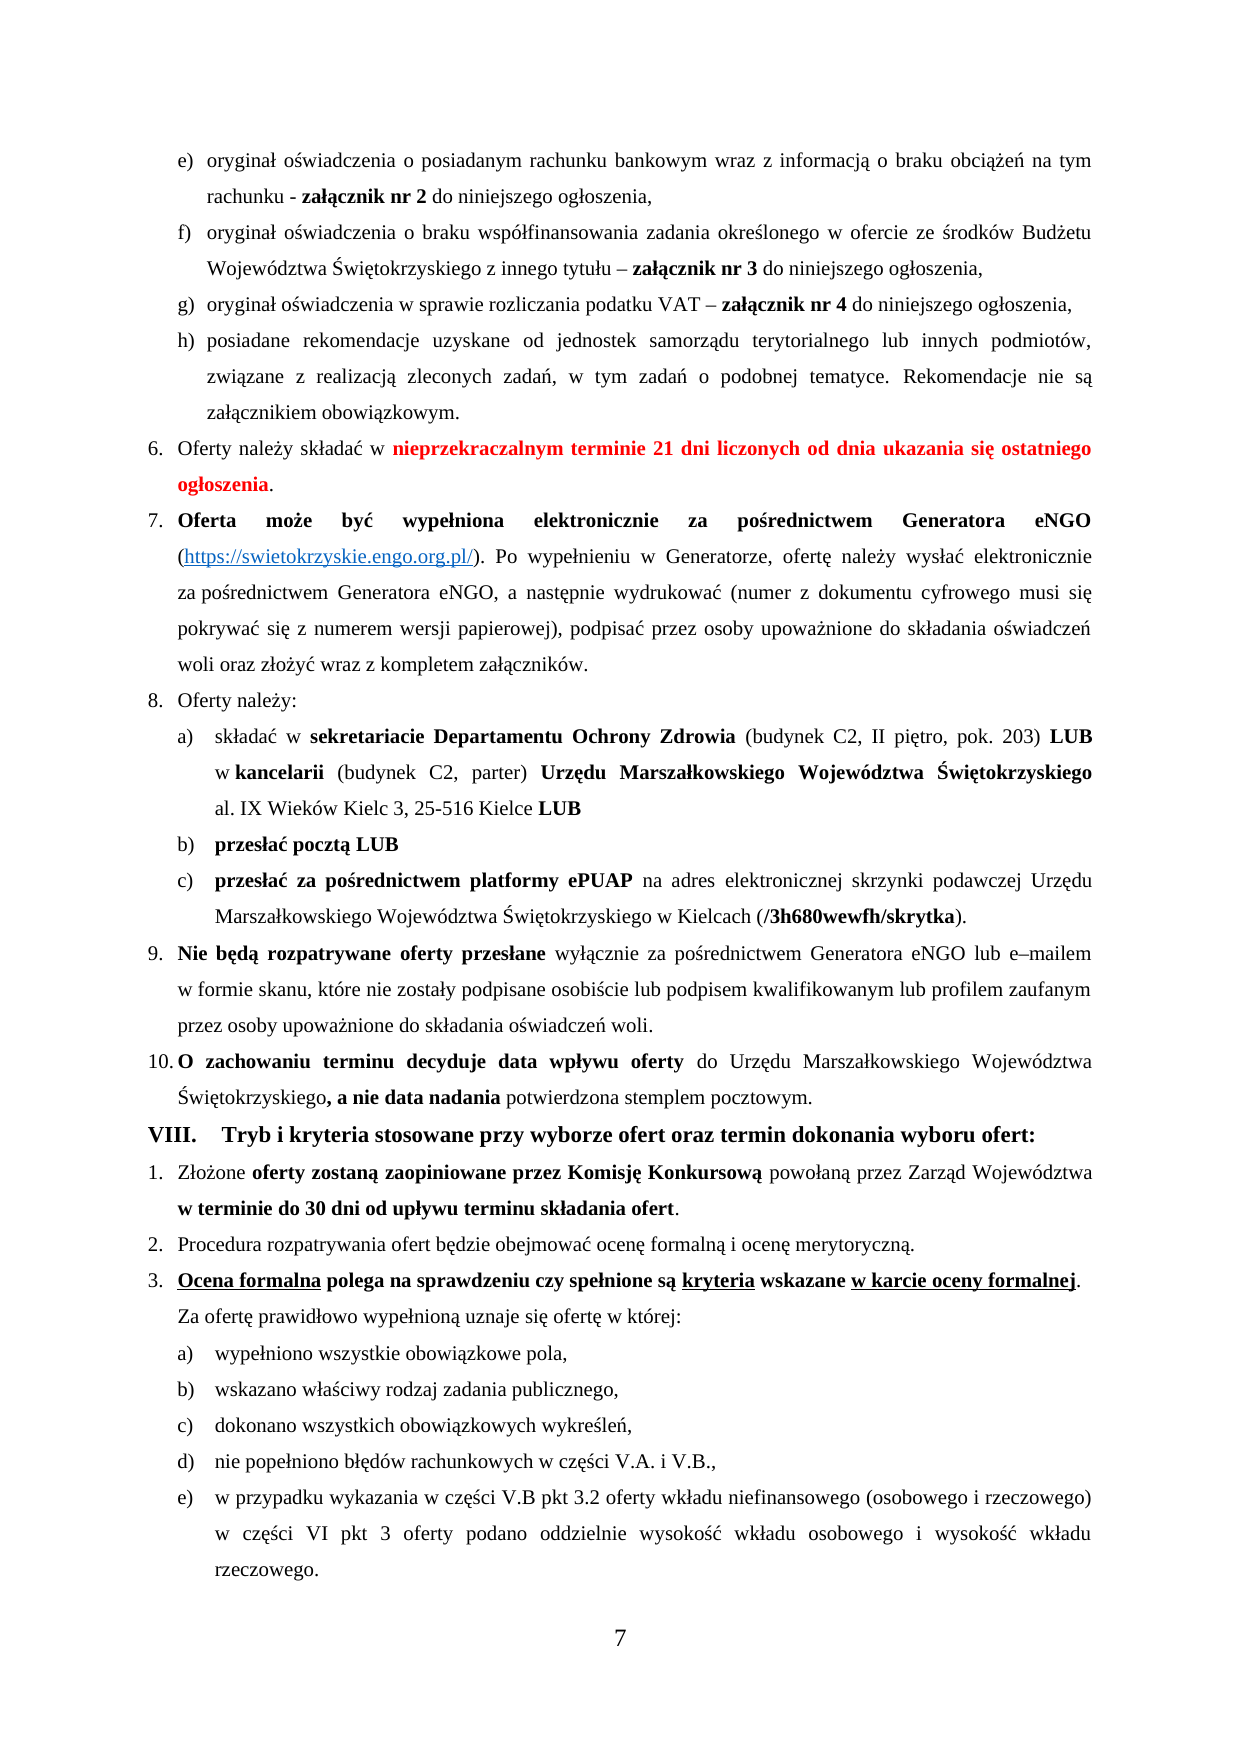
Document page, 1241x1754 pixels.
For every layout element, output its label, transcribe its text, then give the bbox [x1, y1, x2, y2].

title oryginał oświadczenia o braku współfinansowania zadania określonego w ofercie ze środków Budżetu Województwa Świętokrzyskiego z innego tytułu – załącznik nr 3 do niniejszego ogłoszenia, [177, 220, 1093, 280]
title Oferta może być wypełniona elektronicznie za pośrednictwem Generatora eNGO (https://swietokrzyskie.engo.org.pl/). Po wypełnieniu w Generatorze, ofertę należy wysłać elektronicznie za pośrednictwem Generatora eNGO, a następnie wydrukować (numer z dokumentu cyfrowego musi się pokrywać się z numerem wersji papierowej), podpisać przez osoby upoważnione do składania oświadczeń woli oraz złożyć wraz z kompletem załączników. [148, 508, 1093, 676]
title przesłać pocztą LUB [177, 832, 1093, 856]
list nie popełniono błędów rachunkowych w części V.A. i V.B., [177, 1448, 1093, 1473]
list Złożone oferty zostaną zaopiniowane przez Komisję Konkursową powołaną przez Zarząd Województwa w terminie do 30 dni od upływu terminu składania ofert. [148, 1160, 1093, 1220]
title Oferty należy: [148, 688, 1093, 712]
title Oferty należy składać w nieprzekraczalnym terminie 21 dni liczonych od dnia ukazania się ostatniego ogłoszenia. [148, 436, 1093, 496]
title Nie będą rozpatrywane oferty przesłane wyłącznie za pośrednictwem Generatora eNGO lub e–mailem w formie skanu, które nie zostały podpisane osobiście lub podpisem kwalifikowanym lub profilem zaufanym przez osoby upoważnione do składania oświadczeń woli. [148, 941, 1093, 1037]
list Procedura rozpatrywania ofert będzie obejmować ocenę formalną i ocenę merytoryczną. [148, 1232, 1093, 1256]
list w przypadku wykazania w części V.B pkt 3.2 oferty wkładu niefinansowego (osobowego i rzeczowego) w części VI pkt 3 oferty podano oddzielnie wysokość wkładu osobowego i wysokość wkładu rzeczowego. [177, 1484, 1093, 1581]
title posiadane rekomendacje uzyskane od jednostek samorządu terytorialnego lub innych podmiotów, związane z realizacją zleconych zadań, w tym zadań o podobnej tematyce. Rekomendacje nie są załącznikiem obowiązkowym. [177, 328, 1093, 424]
list Tryb i kryteria stosowane przy wyborze ofert oraz termin dokonania wyboru ofert: [148, 1121, 1093, 1147]
title oryginał oświadczenia w sprawie rozliczania podatku VAT – załącznik nr 4 do niniejszego ogłoszenia, [177, 292, 1093, 316]
list Ocena formalna polega na sprawdzeniu czy spełnione są kryteria wskazane w karcie oceny formalnej. [148, 1268, 1093, 1292]
list dokonano wszystkich obowiązkowych wykreśleń, [177, 1412, 1093, 1437]
title O zachowaniu terminu decyduje data wpływu oferty do Urzędu Marszałkowskiego Województwa Świętokrzyskiego, a nie data nadania potwierdzona stemplem pocztowym. [148, 1049, 1093, 1109]
title oryginał oświadczenia o posiadanym rachunku bankowym wraz z informacją o braku obciążeń na tym rachunku - załącznik nr 2 do niniejszego ogłoszenia, [177, 148, 1093, 208]
title składać w sekretariacie Departamentu Ochrony Zdrowia (budynek C2, II piętro, pok. 203) LUB w kancelarii (budynek C2, parter) Urzędu Marszałkowskiego Województwa Świętokrzyskiego al. IX Wieków Kielc 3, 25-516 Kielce LUB [177, 724, 1093, 820]
list wypełniono wszystkie obowiązkowe pola, [177, 1340, 1093, 1364]
title przesłać za pośrednictwem platformy ePUAP na adres elektronicznej skrzynki podawczej Urzędu Marszałkowskiego Województwa Świętokrzyskiego w Kielcach (/3h680wewfh/skrytka). [177, 868, 1093, 928]
list wskazano właściwy rodzaj zadania publicznego, [177, 1376, 1093, 1401]
list Za ofertę prawidłowo wypełnioną uznaje się ofertę w której: [177, 1304, 1093, 1328]
